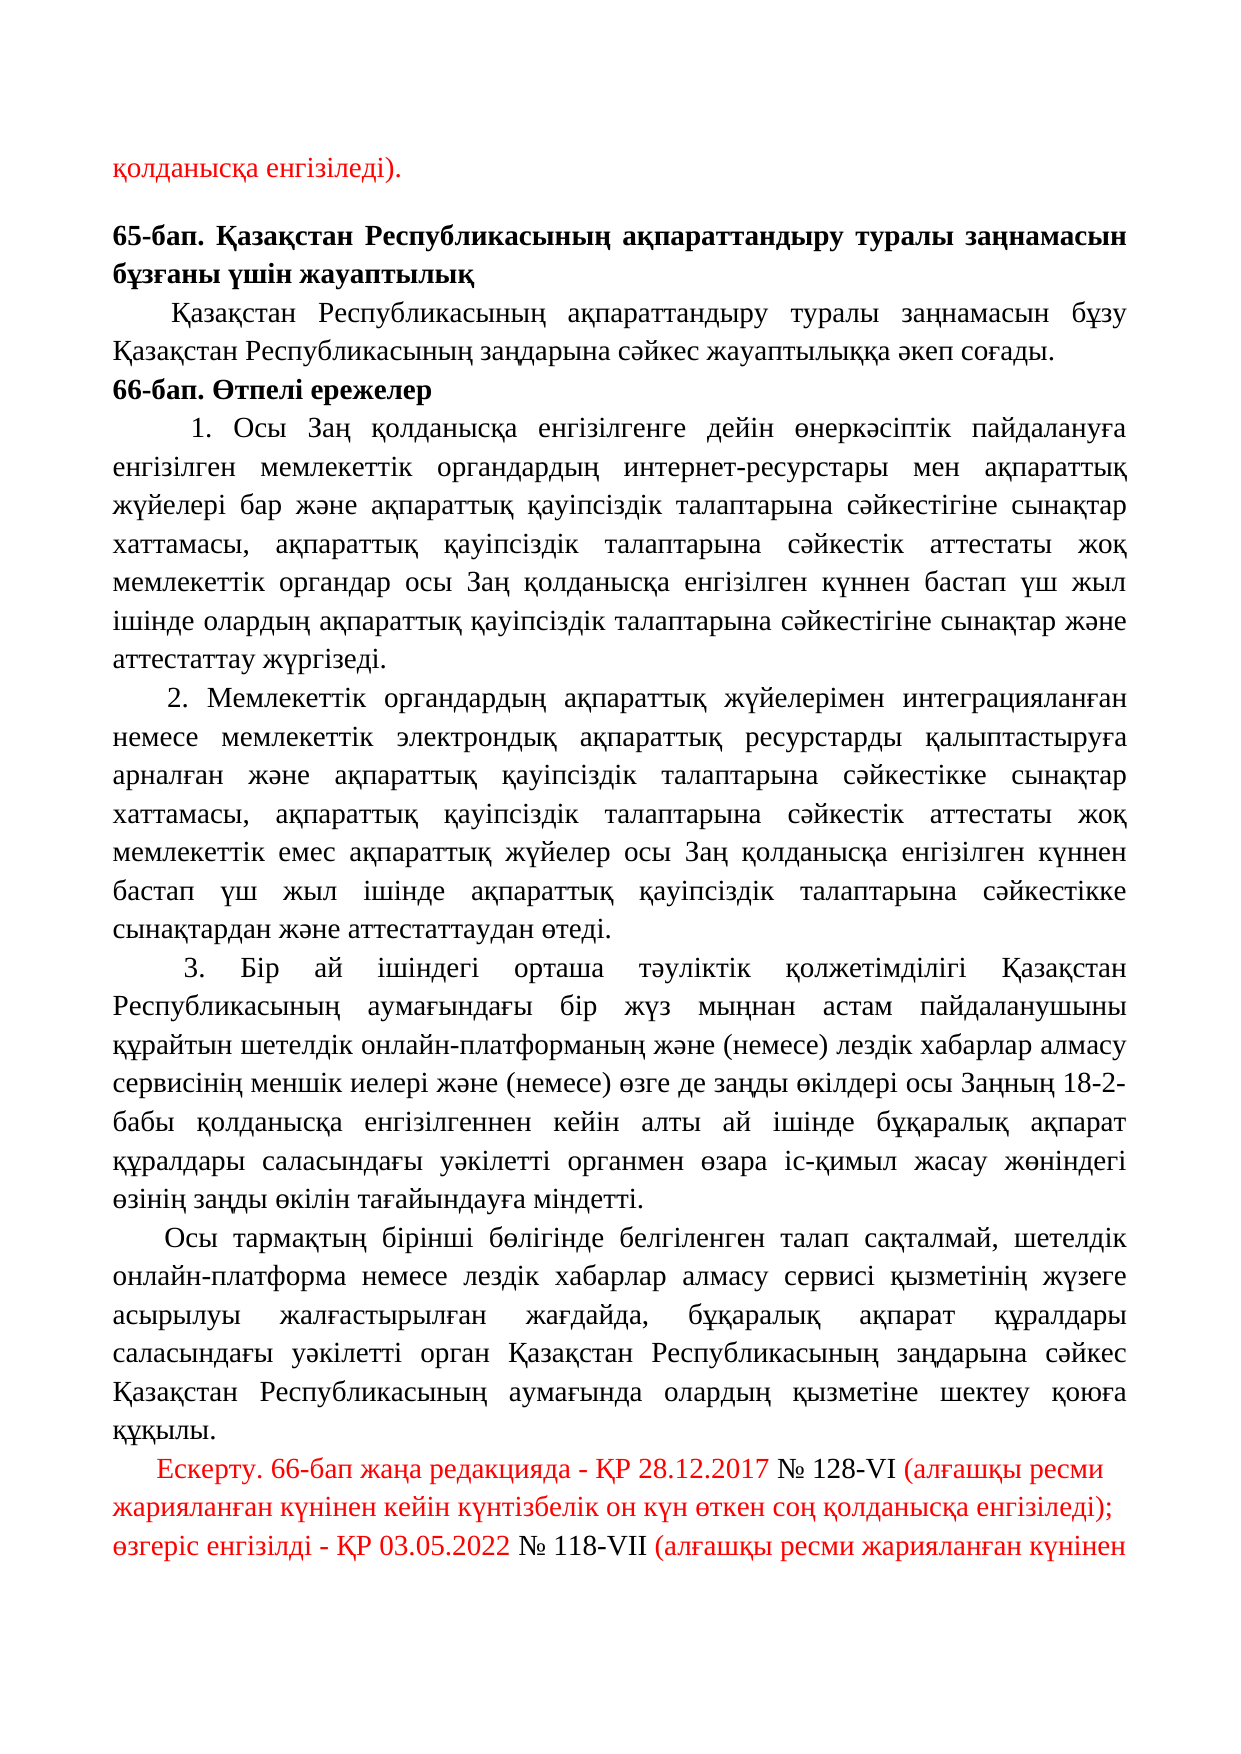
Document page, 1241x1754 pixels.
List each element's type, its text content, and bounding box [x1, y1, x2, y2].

text 2. Мемлекеттік органдардың ақпараттық жүйелерімен интеграцияланған немесе мемлекеттік электрондық ақпараттық ресурстарды қалыптастыруға арналған және ақпараттық қауіпсіздік талаптарына сәйкестікке сынақтар хаттамасы, ақпараттық қауіпсіздік талаптарына сәйкестік аттестаты жоқ мемлекеттік емес ақпараттық жүйелер осы Заң қолданысқа енгізілген күннен бастап үш жыл ішінде ақпараттық қауіпсіздік талаптарына сәйкестікке сынақтардан және аттестаттаудан өтеді. [112, 680, 1128, 945]
text Осы тармақтың бірінші бөлігінде белгіленген талап сақталмай, шетелдік онлайн-платформа немесе лездік хабарлар алмасу сервисі қызметінің жүзеге асырылуы жалғастырылған жағдайда, бұқаралық ақпарат құралдары саласындағы уәкілетті орган Қазақстан Республикасының заңдарына сәйкес Қазақстан Республикасының аумағында олардың қызметіне шектеу қоюға құқылы. [112, 1220, 1128, 1446]
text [112, 1451, 1128, 1562]
text Қазақстан Республикасының ақпараттандыру туралы заңнамасын бұзу Қазақстан Республикасының заңдарына сәйкес жауаптылыққа әкеп соғады. [112, 295, 1128, 367]
text 65-бап. Қазақстан Республикасының ақпараттандыру туралы заңнамасын бұзғаны үшін жауаптылық [112, 218, 1128, 290]
text 66-бап. Өтпелі ережелер [112, 372, 1128, 405]
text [112, 150, 1128, 214]
text 1. Осы Заң қолданысқа енгізілгенге дейін өнеркәсіптік пайдалануға енгізілген мемлекеттік органдардың интернет-ресурстары мен ақпараттық жүйелері бар және ақпараттық қауіпсіздік талаптарына сәйкестігіне сынақтар хаттамасы, ақпараттық қауіпсіздік талаптарына сәйкестік аттестаты жоқ мемлекеттік органдар осы Заң қолданысқа енгізілген күннен бастап үш жыл ішінде олардың ақпараттық қауіпсіздік талаптарына сәйкестігіне сынақтар және аттестаттау жүргізеді. [112, 410, 1128, 675]
text 3. Бір ай ішіндегі орташа тәуліктік қолжетімділігі Қазақстан Республикасының аумағындағы бір жүз мыңнан астам пайдаланушыны құрайтын шетелдік онлайн-платформаның және (немесе) лездік хабарлар алмасу сервисінің меншік иелері және (немесе) өзге де заңды өкілдері осы Заңның 18-2-бабы қолданысқа енгізілгеннен кейін алты ай ішінде бұқаралық ақпарат құралдары саласындағы уәкілетті органмен өзара іс-қимыл жасау жөніндегі өзінің заңды өкілін тағайындауға міндетті. [112, 950, 1128, 1215]
